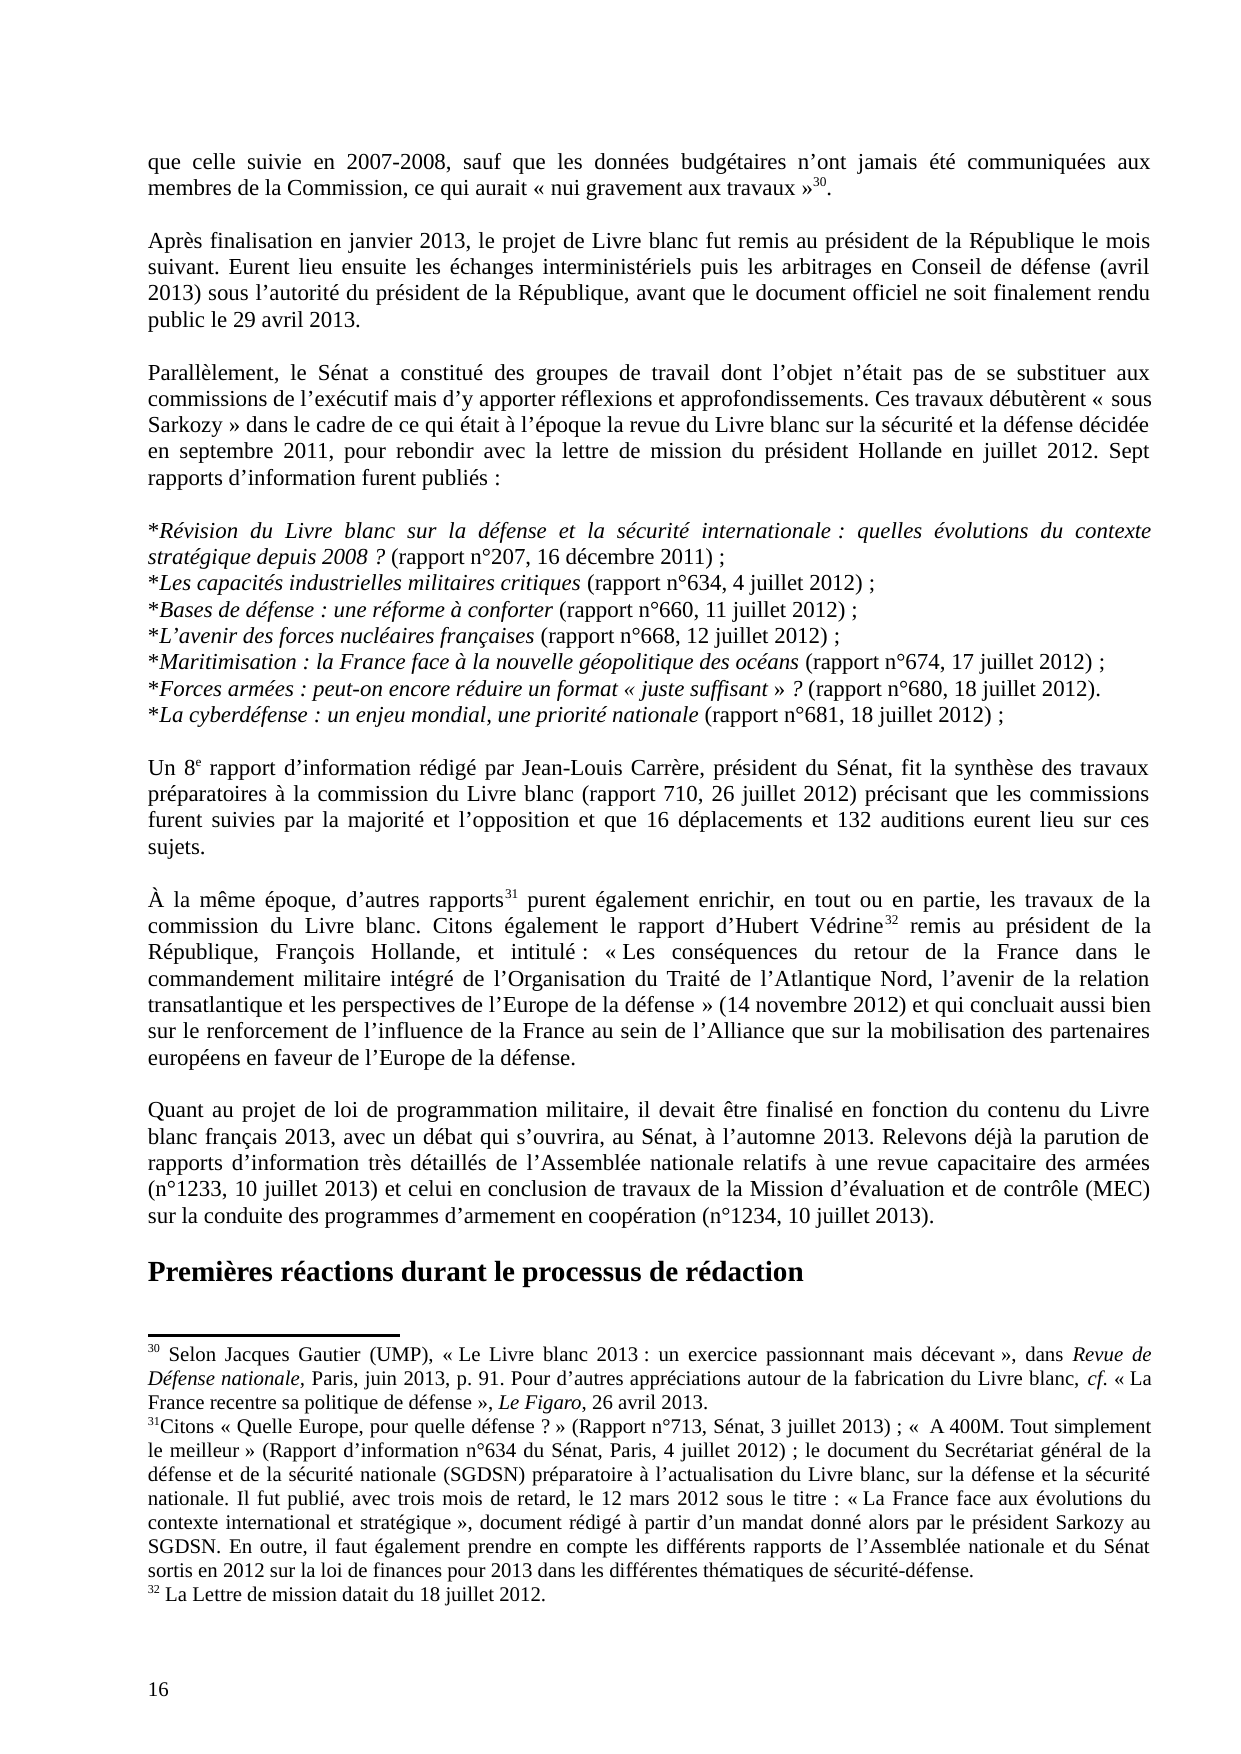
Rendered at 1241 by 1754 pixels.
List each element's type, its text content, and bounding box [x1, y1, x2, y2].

text *L’avenir des forces nucléaires françaises (rapport n°668, 12 juillet 2012) ; [148, 622, 1152, 648]
text Quant au projet de loi de programmation militaire, il devait être finalisé en fonction du contenu du Livre blanc français 2013, avec un débat qui s’ouvrira, au Sénat, à l’automne 2013. Relevons déjà la parution de rapports d’information très détaillés de l’Assemblée nationale relatifs à une revue capacitaire des armées (n°1233, 10 juillet 2013) et celui en conclusion de travaux de la Mission d’évaluation et de contrôle (MEC) sur la conduite des programmes d’armement en coopération (n°1234, 10 juillet 2013). [148, 1096, 1152, 1228]
text Premières réactions durant le processus de rédaction [148, 1254, 1152, 1288]
text Un 8e rapport d’information rédigé par Jean-Louis Carrère, président du Sénat, fit la synthèse des travaux préparatoires à la commission du Livre blanc (rapport 710, 26 juillet 2012) précisant que les commissions furent suivies par la majorité et l’opposition et que 16 déplacements et 132 auditions eurent lieu sur ces sujets. [148, 754, 1152, 859]
text *Maritimisation : la France face à la nouvelle géopolitique des océans (rapport n°674, 17 juillet 2012) ; [148, 648, 1152, 675]
text *Les capacités industrielles militaires critiques (rapport n°634, 4 juillet 2012) ; [148, 569, 1152, 596]
text *Bases de défense : une réforme à conforter (rapport n°660, 11 juillet 2012) ; [148, 596, 1152, 622]
text Relevons que pour la première fois, elle comprenait deux Européens, un Allemand et un Britannique, dans une symbolique européenne, confirmant l’importance de la relation avec le Royaume-Uni, tout en « réintroduisant l’Allemagne ». Au-delà, la méthode suivie en 2012-2013 fut à peu de chose près la même que celle suivie en 2007-2008, sauf que les données budgétaires n’ont jamais été communiquées aux membres de la Commission, ce qui aurait « nui gravement aux travaux ». [148, 148, 1152, 200]
text *Forces armées : peut-on encore réduire un format « juste suffisant » ? (rapport n°680, 18 juillet 2012). [148, 675, 1152, 701]
text Parallèlement, le Sénat a constitué des groupes de travail dont l’objet n’était pas de se substituer aux commissions de l’exécutif mais d’y apporter réflexions et approfondissements. Ces travaux débutèrent « sous Sarkozy » dans le cadre de ce qui était à l’époque la revue du Livre blanc sur la sécurité et la défense décidée en septembre 2011, pour rebondir avec la lettre de mission du président Hollande en juillet 2012. Sept rapports d’information furent publiés : [148, 358, 1152, 490]
text *La cyberdéfense : un enjeu mondial, une priorité nationale (rapport n°681, 18 juillet 2012) ; [148, 701, 1152, 727]
text *Révision du Livre blanc sur la défense et la sécurité internationale : quelles évolutions du contexte stratégique depuis 2008 ? (rapport n°207, 16 décembre 2011) ; [148, 517, 1152, 569]
text À la même époque, d’autres rapports purent également enrichir, en tout ou en partie, les travaux de la commission du Livre blanc. Citons également le rapport d’Hubert Védrine remis au président de la République, François Hollande, et intitulé : « Les conséquences du retour de la France dans le commandement militaire intégré de l’Organisation du Traité de l’Atlantique Nord, l’avenir de la relation transatlantique et les perspectives de l’Europe de la défense » (14 novembre 2012) et qui concluait aussi bien sur le renforcement de l’influence de la France au sein de l’Alliance que sur la mobilisation des partenaires européens en faveur de l’Europe de la défense. [148, 886, 1152, 1070]
text Après finalisation en janvier 2013, le projet de Livre blanc fut remis au président de la République le mois suivant. Eurent lieu ensuite les échanges interministériels puis les arbitrages en Conseil de défense (avril 2013) sous l’autorité du président de la République, avant que le document officiel ne soit finalement rendu public le 29 avril 2013. [148, 227, 1152, 332]
